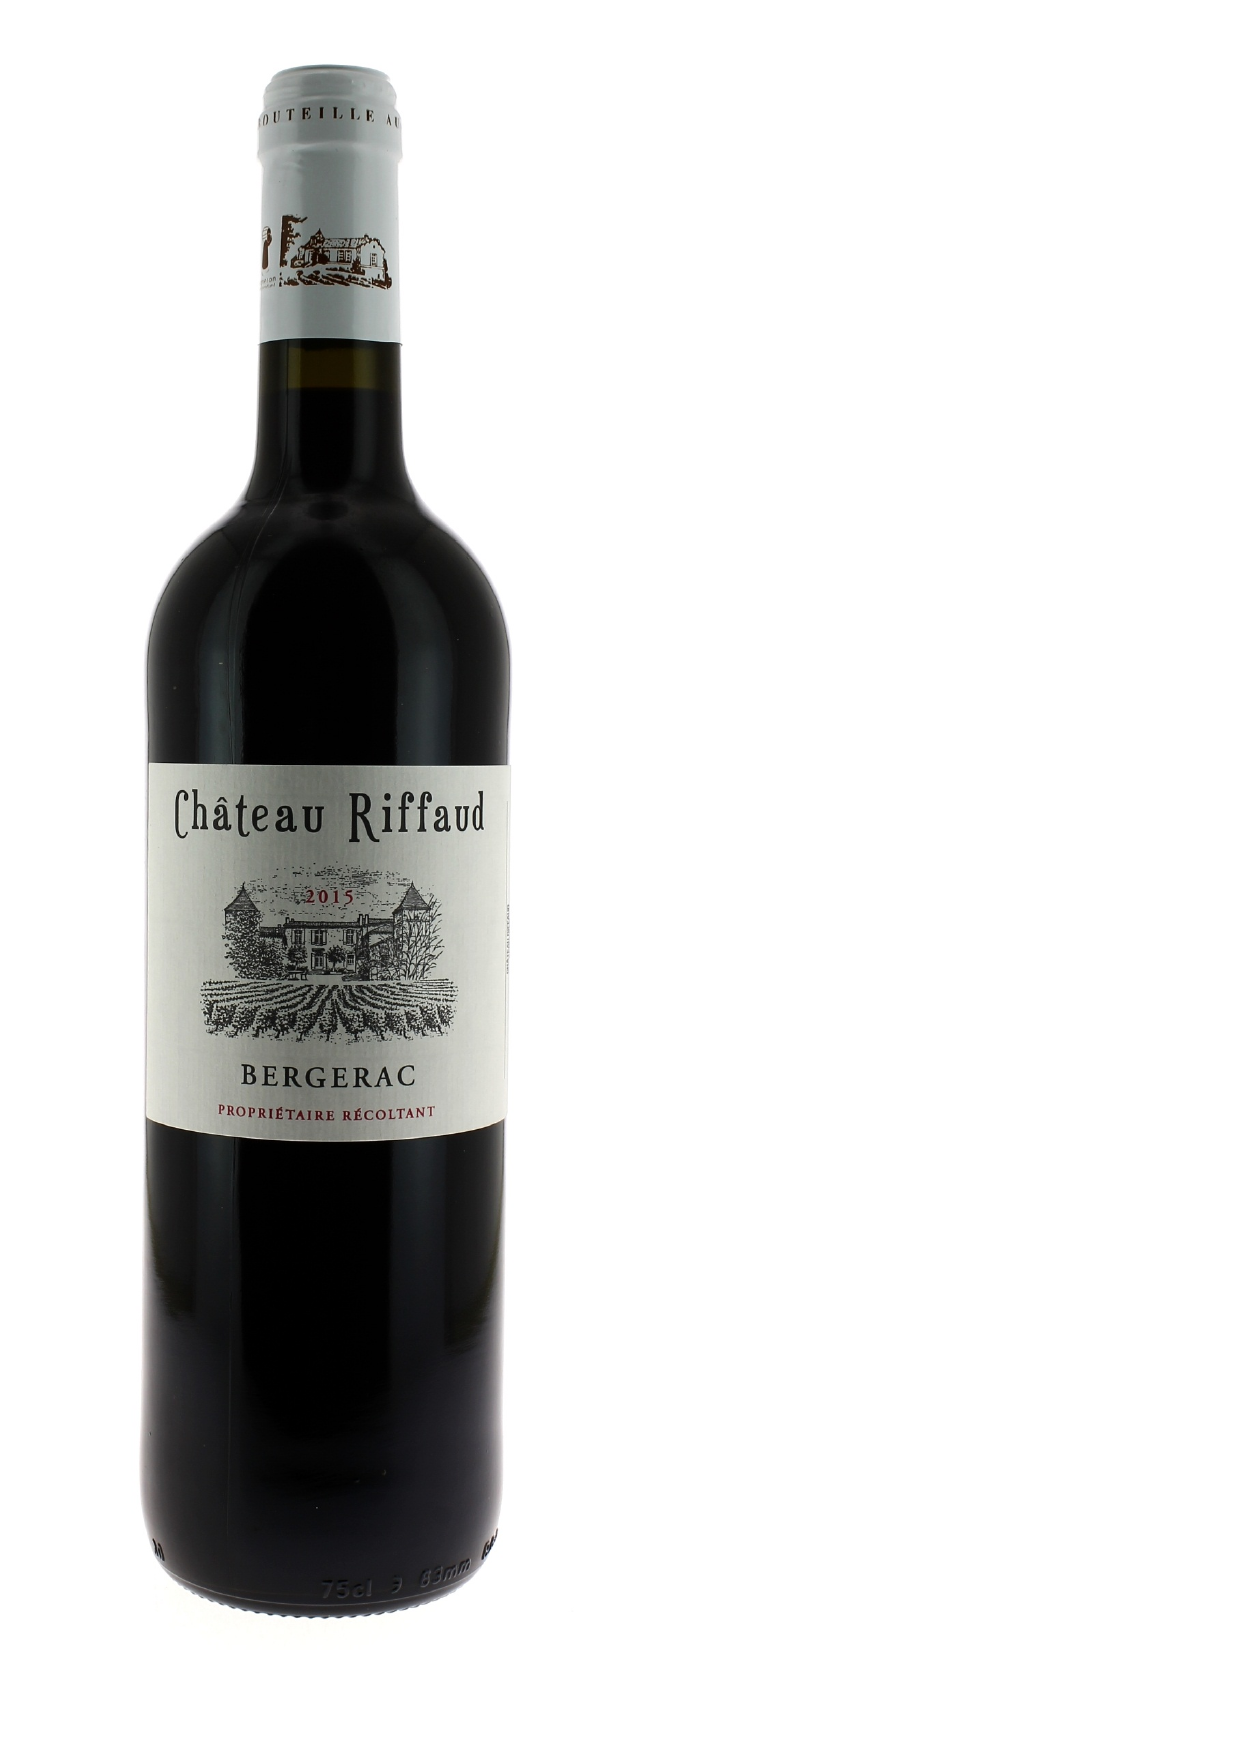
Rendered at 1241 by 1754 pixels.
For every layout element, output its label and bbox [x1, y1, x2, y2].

picture [76, 29, 578, 1650]
